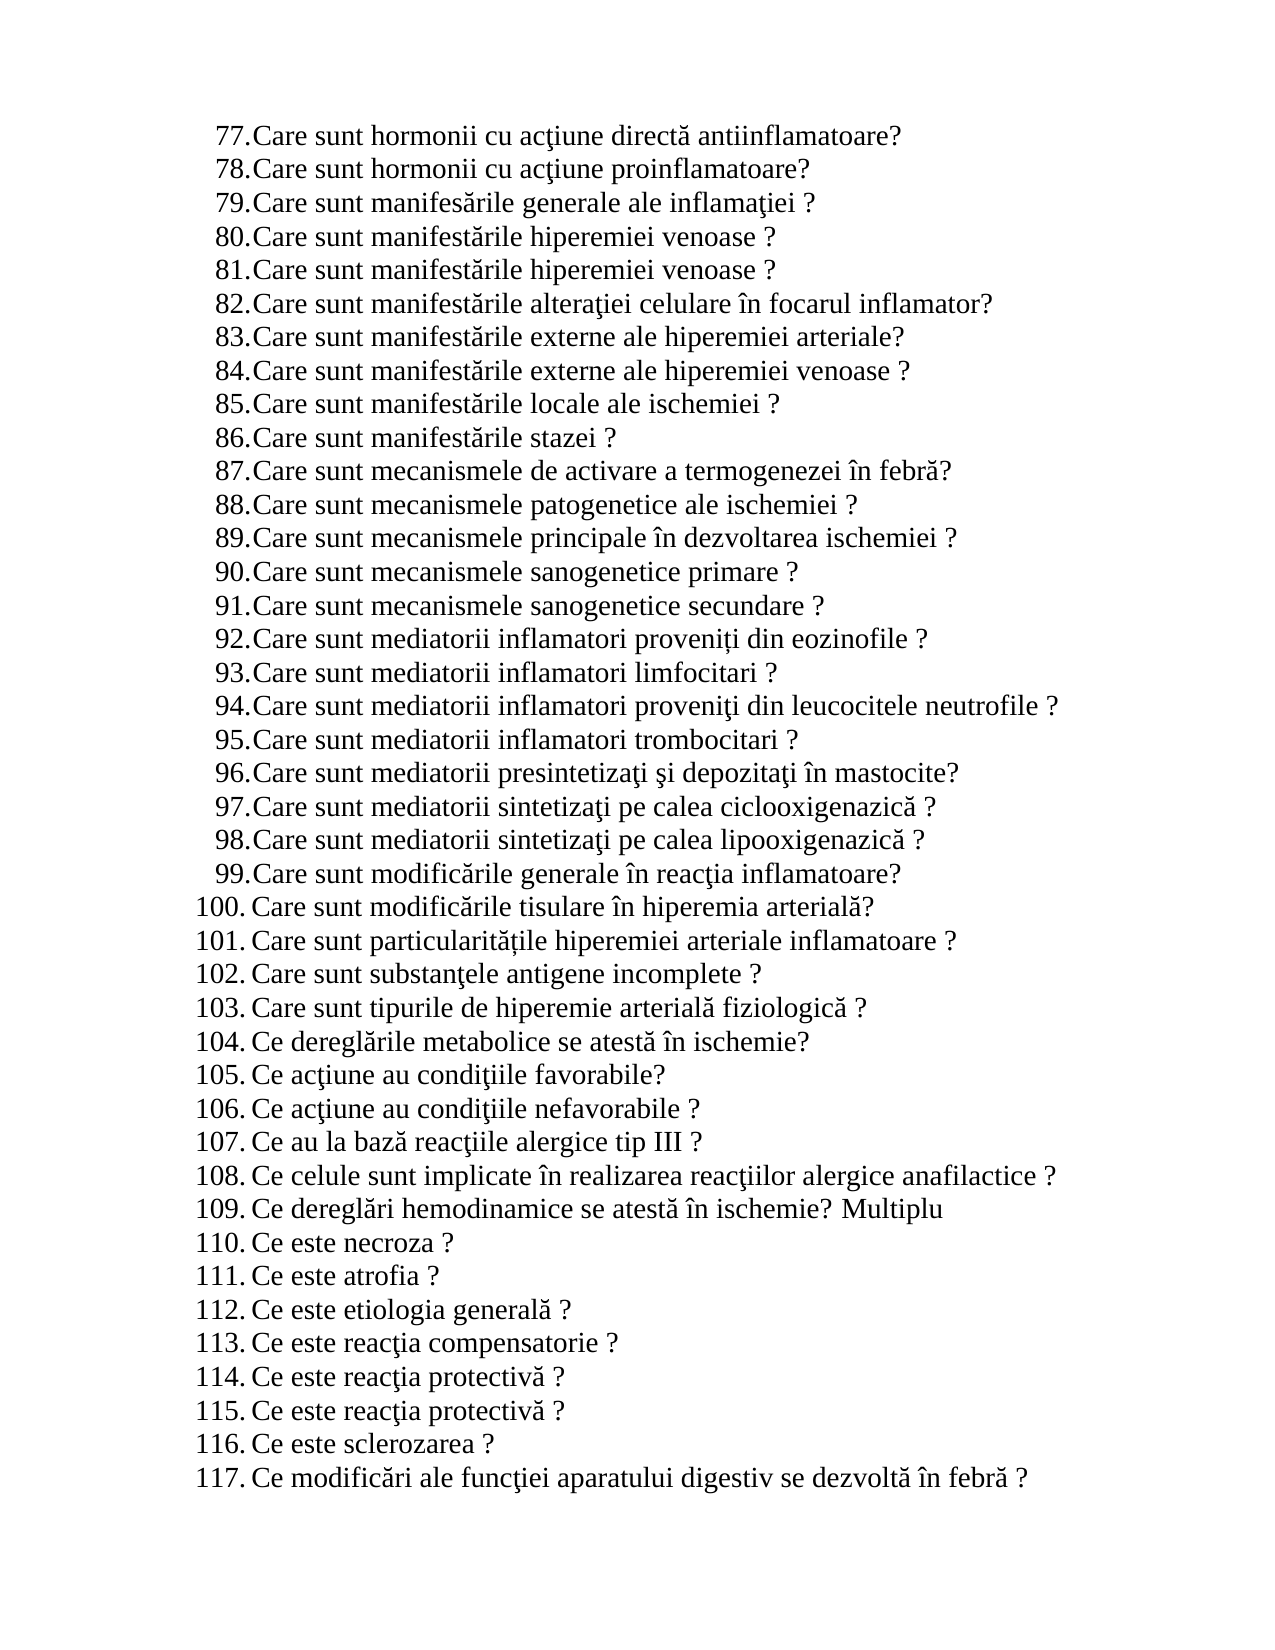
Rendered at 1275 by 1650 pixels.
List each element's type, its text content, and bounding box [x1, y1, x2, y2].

list Ce este necroza ? [195, 1225, 1186, 1258]
list Care sunt manifestările alteraţiei celulare în focarul inflamator? [215, 286, 1186, 319]
list Ce dereglări hemodinamice se atestă în ischemie? Multiplu [195, 1191, 1186, 1225]
list Care sunt mediatorii inflamatori trombocitari ? [215, 722, 1186, 755]
list Care sunt mecanismele patogenetice ale ischemiei ? [215, 487, 1186, 521]
list Care sunt mecanismele sanogenetice secundare ? [215, 588, 1186, 621]
list Ce celule sunt implicate în realizarea reacţiilor alergice anafilactice ? [195, 1158, 1186, 1191]
list Care sunt mecanismele de activare a termogenezei în febră? [215, 453, 1186, 487]
list Ce acţiune au condiţiile nefavorabile ? [195, 1091, 1186, 1124]
list Care sunt manifesările generale ale inflamaţiei ? [215, 185, 1186, 219]
list Care sunt mediatorii presintetizaţi şi depozitaţi în mastocite? [215, 755, 1186, 789]
list Care sunt hormonii cu acţiune proinflamatoare? [215, 152, 1186, 185]
list Care sunt manifestările locale ale ischemiei ? [215, 386, 1186, 420]
list Care sunt mediatorii inflamatori proveniţi din leucocitele neutrofile ? [215, 688, 1186, 722]
list Care sunt tipurile de hiperemie arterială fiziologică ? [195, 990, 1186, 1024]
list Care sunt mecanismele principale în dezvoltarea ischemiei ? [215, 521, 1186, 554]
list Care sunt hormonii cu acţiune directă antiinflamatoare? [215, 118, 1186, 152]
list Care sunt manifestările stazei ? [215, 420, 1186, 453]
list Ce este reacţia protectivă ? [195, 1359, 1186, 1393]
list Ce modificări ale funcţiei aparatului digestiv se dezvoltă în febră ? [195, 1460, 1186, 1493]
list Ce acţiune au condiţiile favorabile? [195, 1057, 1186, 1091]
list Ce este sclerozarea ? [195, 1426, 1186, 1460]
list Care sunt mediatorii inflamatori proveniți din eozinofile ? [215, 621, 1186, 655]
list Care sunt modificările generale în reacţia inflamatoare? [215, 856, 1186, 889]
list Care sunt manifestările hiperemiei venoase ? [215, 219, 1186, 252]
list Care sunt particularitățile hiperemiei arteriale inflamatoare ? [195, 923, 1186, 957]
list Care sunt manifestările externe ale hiperemiei venoase ? [215, 353, 1186, 386]
list Ce este reacţia compensatorie ? [195, 1326, 1186, 1359]
list Care sunt manifestările externe ale hiperemiei arteriale? [215, 319, 1186, 353]
list Care sunt mediatorii sintetizaţi pe calea ciclooxigenazică ? [215, 789, 1186, 822]
list Ce au la bază reacţiile alergice tip III ? [195, 1124, 1186, 1158]
list Ce este etiologia generală ? [195, 1292, 1186, 1326]
list Care sunt substanţele antigene incomplete ? [195, 957, 1186, 990]
list Care sunt modificările tisulare în hiperemia arterială? [195, 889, 1186, 923]
list Care sunt mecanismele sanogenetice primare ? [215, 554, 1186, 588]
list Ce dereglările metabolice se atestă în ischemie? [195, 1024, 1186, 1057]
list Care sunt mediatorii sintetizaţi pe calea lipooxigenazică ? [215, 822, 1186, 856]
list Ce este atrofia ? [195, 1258, 1186, 1292]
list Care sunt manifestările hiperemiei venoase ? [215, 252, 1186, 286]
list Ce este reacţia protectivă ? [195, 1393, 1186, 1426]
list Care sunt mediatorii inflamatori limfocitari ? [215, 655, 1186, 688]
